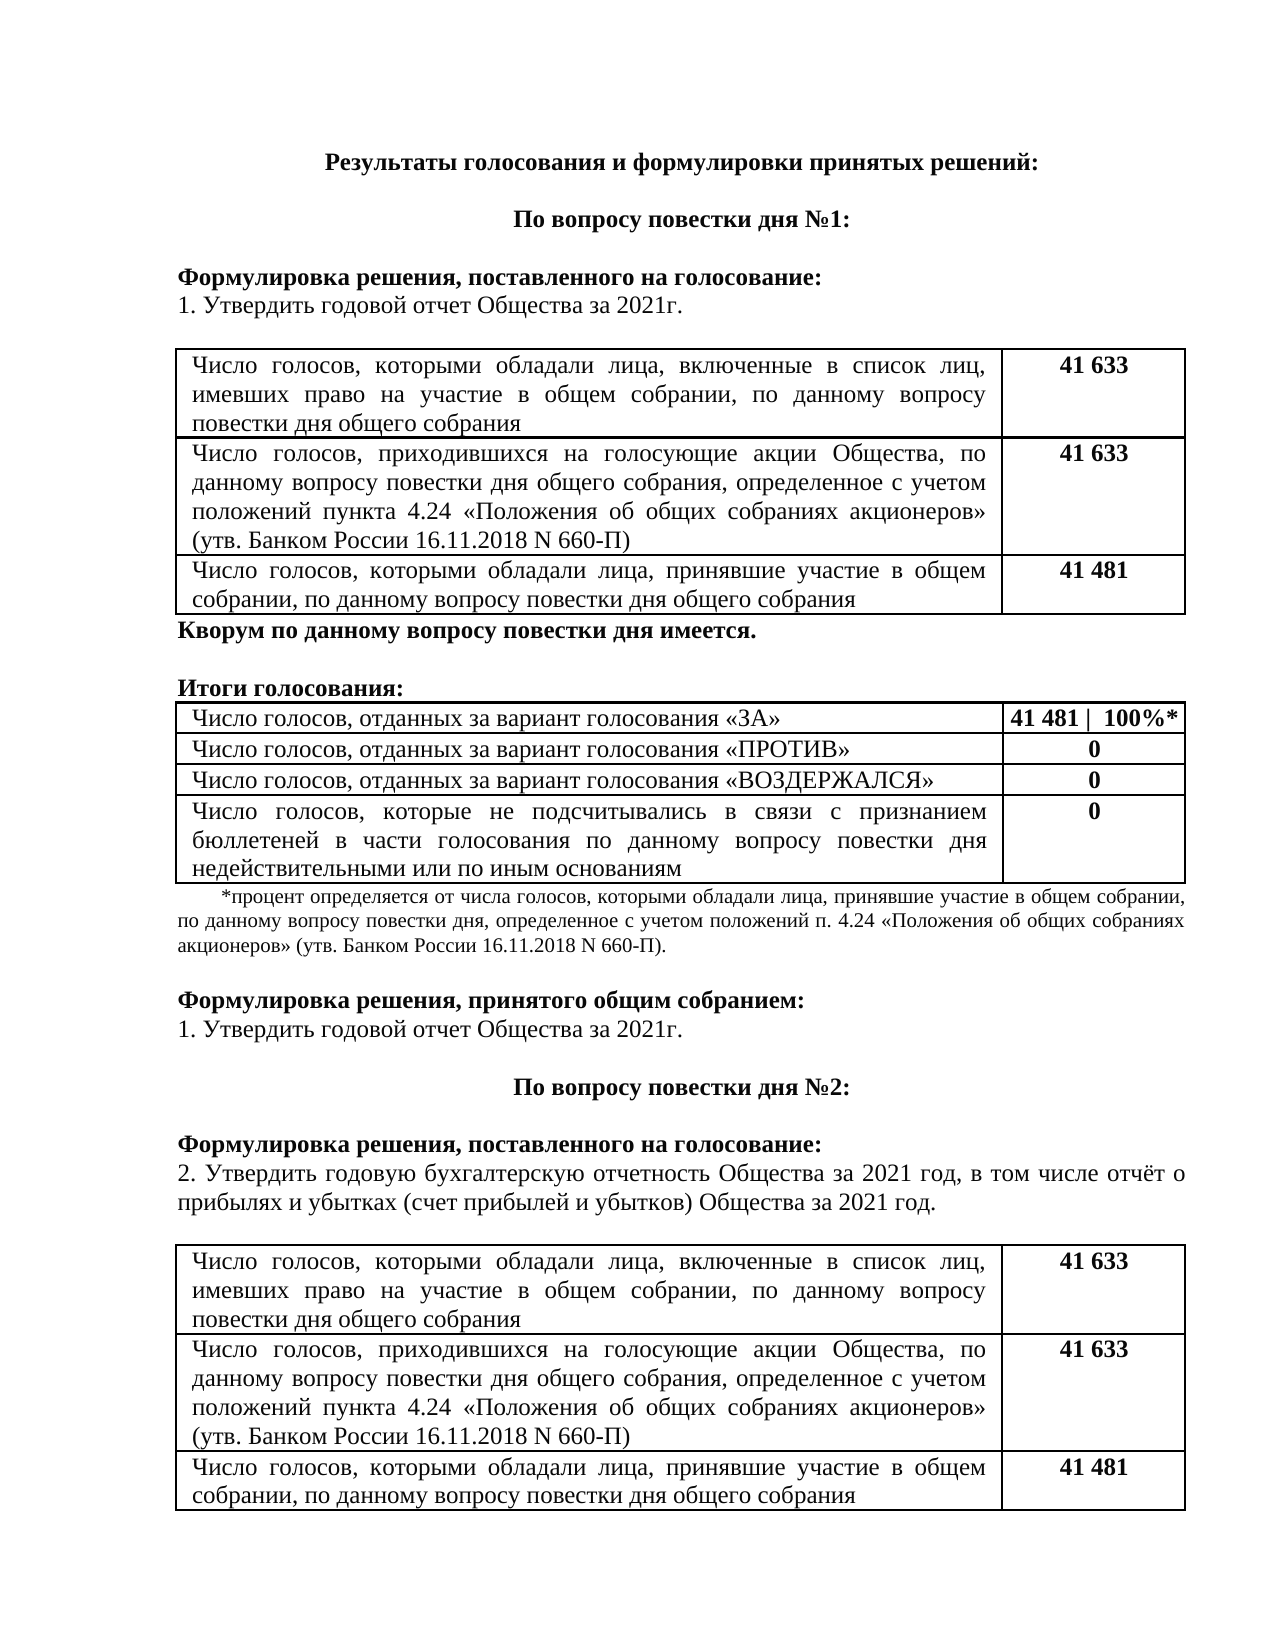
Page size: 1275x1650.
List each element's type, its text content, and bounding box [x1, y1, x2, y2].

text Формулировка решения, поставленного на голосование: [177, 262, 1186, 291]
table_cell Число голосов, отданных за вариант голосования «ПРОТИВ» [177, 734, 1002, 763]
text По вопросу повестки дня №1: [177, 204, 1186, 233]
text *процент определяется от числа голосов, которыми обладали лица, принявшие участие в общем собрании, по данному вопросу повестки дня, определенное с учетом положений п. 4.24 «Положения об общих собраниях акционеров» (утв. Банком России 16.11.2018 N 660-П). [177, 884, 1186, 957]
text 1. Утвердить годовой отчет Общества за 2021г. [177, 291, 1186, 319]
table_header Число голосов, которыми обладали лица, включенные в список лиц, имевших право на участие в общем собрании, по данному вопросу повестки дня общего собрания [177, 350, 1001, 436]
table_cell Число голосов, приходившихся на голосующие акции Общества, по данному вопросу повестки дня общего собрания, определенное с учетом положений пункта 4.24 «Положения об общих собраниях акционеров» (утв. Банком России 16.11.2018 N 660-П) [177, 1335, 1001, 1449]
text Формулировка решения, принятого общим собранием: [177, 985, 1186, 1014]
table_cell 0 [1004, 765, 1184, 794]
table_cell 41 633 [1003, 1335, 1184, 1449]
table_cell Число голосов, которыми обладали лица, принявшие участие в общем собрании, по данному вопросу повестки дня общего собрания [177, 556, 1001, 613]
text Результаты голосования и формулировки принятых решений: [177, 147, 1186, 176]
table_cell Число голосов, которые не подсчитывались в связи с признанием бюллетеней в части голосования по данному вопросу повестки дня недействительными или по иным основаниям [177, 796, 1002, 882]
text Формулировка решения, поставленного на голосование: [177, 1129, 1186, 1158]
text Кворум по данному вопросу повестки дня имеется. [177, 615, 1186, 644]
text 2. Утвердить годовую бухгалтерскую отчетность Общества за 2021 год, в том числе отчёт о прибылях и убытках (счет прибылей и убытков) Общества за 2021 год. [177, 1158, 1186, 1215]
table_header 41 633 [1003, 350, 1184, 436]
text По вопросу повестки дня №2: [177, 1072, 1186, 1100]
text Итоги голосования: [177, 673, 1186, 701]
table_cell Число голосов, приходившихся на голосующие акции Общества, по данному вопросу повестки дня общего собрания, определенное с учетом положений пункта 4.24 «Положения об общих собраниях акционеров» (утв. Банком России 16.11.2018 N 660-П) [177, 439, 1001, 553]
table_header Число голосов, которыми обладали лица, включенные в список лиц, имевших право на участие в общем собрании, по данному вопросу повестки дня общего собрания [177, 1246, 1001, 1332]
table_cell 0 [1004, 734, 1184, 763]
text 1. Утвердить годовой отчет Общества за 2021г. [177, 1014, 1186, 1043]
table_header 41 481 | 100%* [1004, 704, 1184, 732]
table_cell 41 481 [1003, 556, 1184, 613]
table_header Число голосов, отданных за вариант голосования «ЗА» [177, 704, 1002, 732]
table_header 41 633 [1003, 1246, 1184, 1332]
table_cell 0 [1004, 796, 1184, 882]
table_cell 41 481 [1003, 1452, 1184, 1509]
table_cell 41 633 [1003, 439, 1184, 553]
table_cell Число голосов, которыми обладали лица, принявшие участие в общем собрании, по данному вопросу повестки дня общего собрания [177, 1452, 1001, 1509]
table_cell Число голосов, отданных за вариант голосования «ВОЗДЕРЖАЛСЯ» [177, 765, 1002, 794]
